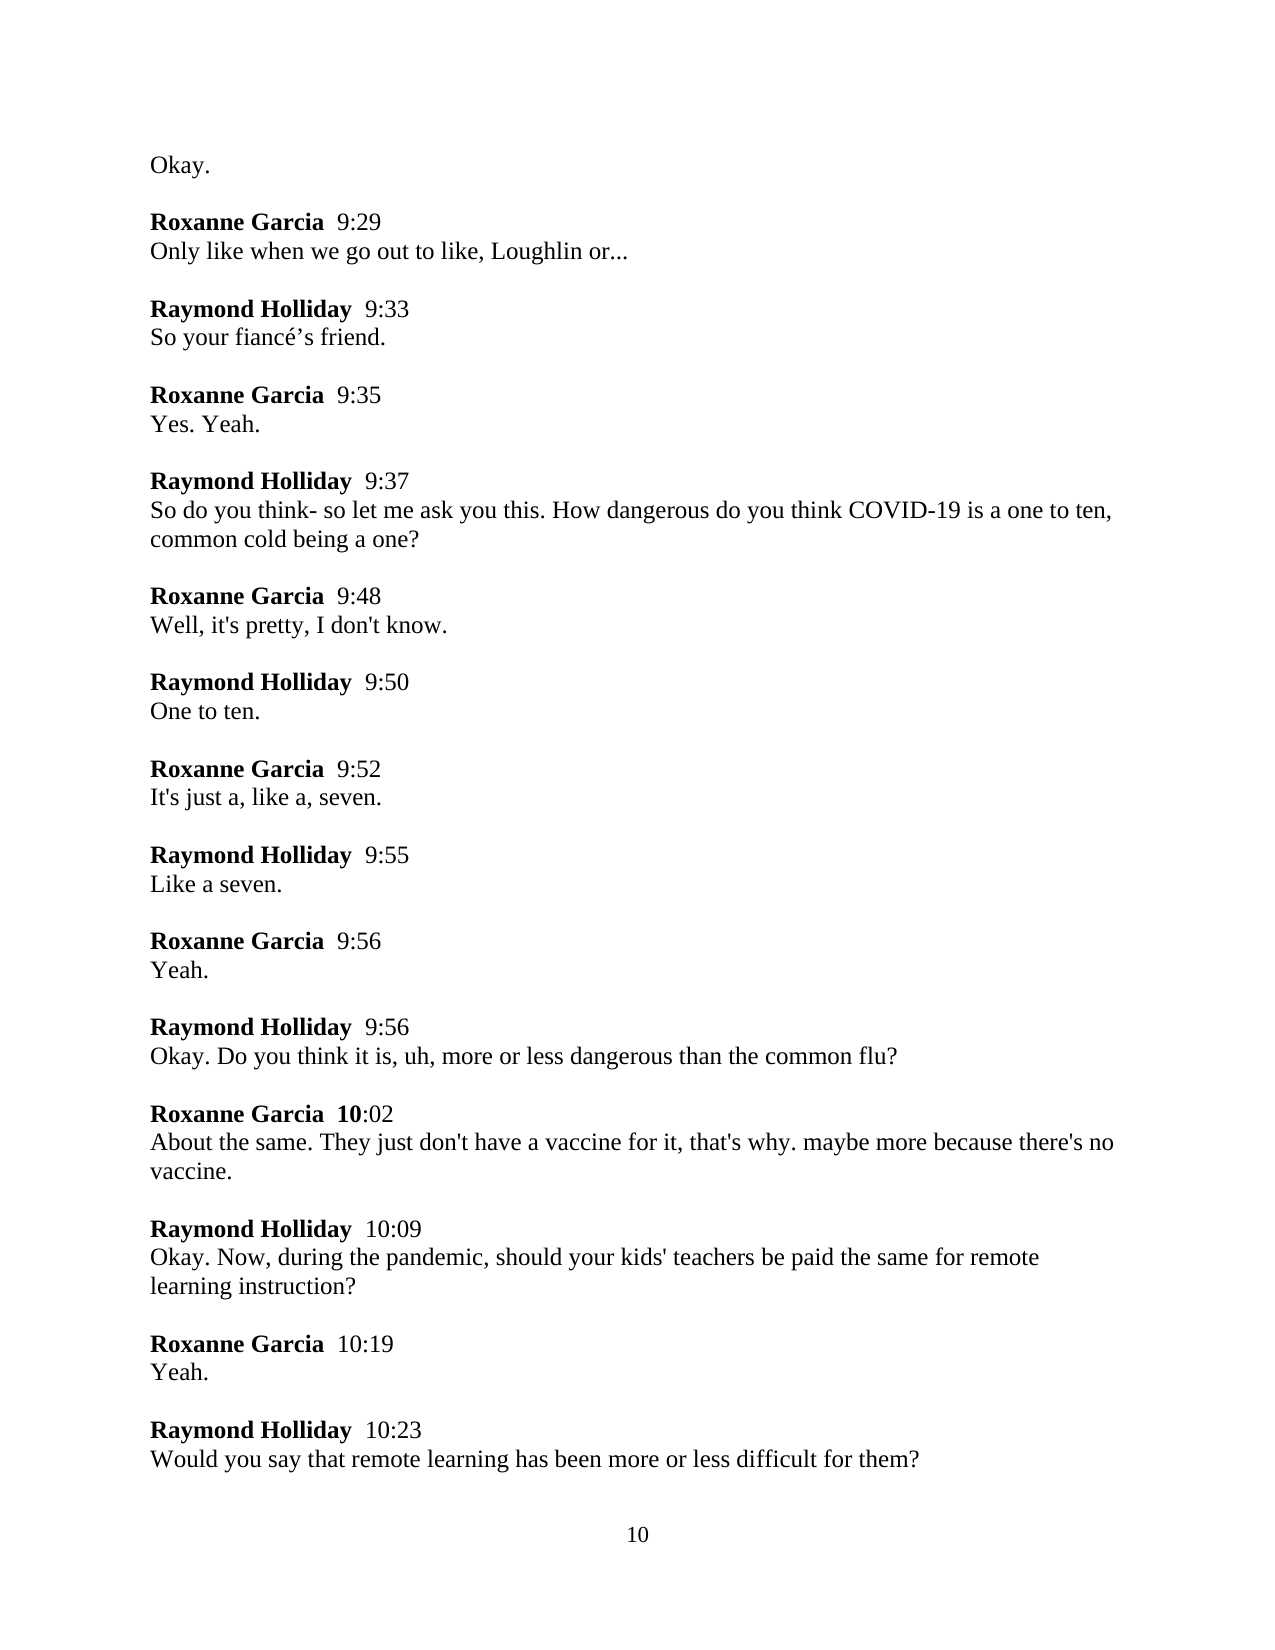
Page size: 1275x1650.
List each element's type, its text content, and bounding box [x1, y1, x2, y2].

text Raymond Holliday 9:50 [150, 667, 1125, 696]
text Roxanne Garcia 9:52 [150, 754, 1125, 782]
text Okay. Do you think it is, uh, more or less dangerous than the common flu? [150, 1041, 1125, 1070]
text It's just a, like a, seven. [150, 782, 1125, 811]
text Roxanne Garcia 10:19 [150, 1329, 1125, 1357]
text Roxanne Garcia 9:35 [150, 380, 1125, 409]
text Would you say that remote learning has been more or less difficult for them? [150, 1444, 1125, 1472]
text So your fiancé’s friend. [150, 322, 1125, 351]
text Roxanne Garcia 9:29 [150, 207, 1125, 236]
text Yeah. [150, 1357, 1125, 1386]
text One to ten. [150, 696, 1125, 725]
text Like a seven. [150, 869, 1125, 897]
text Raymond Holliday 10:23 [150, 1415, 1125, 1444]
text Only like when we go out to like, Loughlin or... [150, 236, 1125, 265]
text Yes. Yeah. [150, 409, 1125, 437]
text Well, it's pretty, I don't know. [150, 610, 1125, 639]
text Roxanne Garcia 9:48 [150, 581, 1125, 610]
text Raymond Holliday 9:33 [150, 294, 1125, 322]
text Yeah. [150, 955, 1125, 984]
text Okay. [150, 150, 1125, 179]
text Raymond Holliday 9:56 [150, 1012, 1125, 1041]
text About the same. They just don't have a vaccine for it, that's why. maybe more because there's no vaccine. [150, 1127, 1125, 1185]
text Okay. Now, during the pandemic, should your kids' teachers be paid the same for remote learning instruction? [150, 1242, 1125, 1300]
text Raymond Holliday 9:37 [150, 466, 1125, 495]
text Raymond Holliday 9:55 [150, 840, 1125, 869]
text Roxanne Garcia 10:02 [150, 1099, 1125, 1127]
text Raymond Holliday 10:09 [150, 1214, 1125, 1242]
text Roxanne Garcia 9:56 [150, 926, 1125, 955]
text So do you think- so let me ask you this. How dangerous do you think COVID-19 is a one to ten, common cold being a one? [150, 495, 1125, 552]
